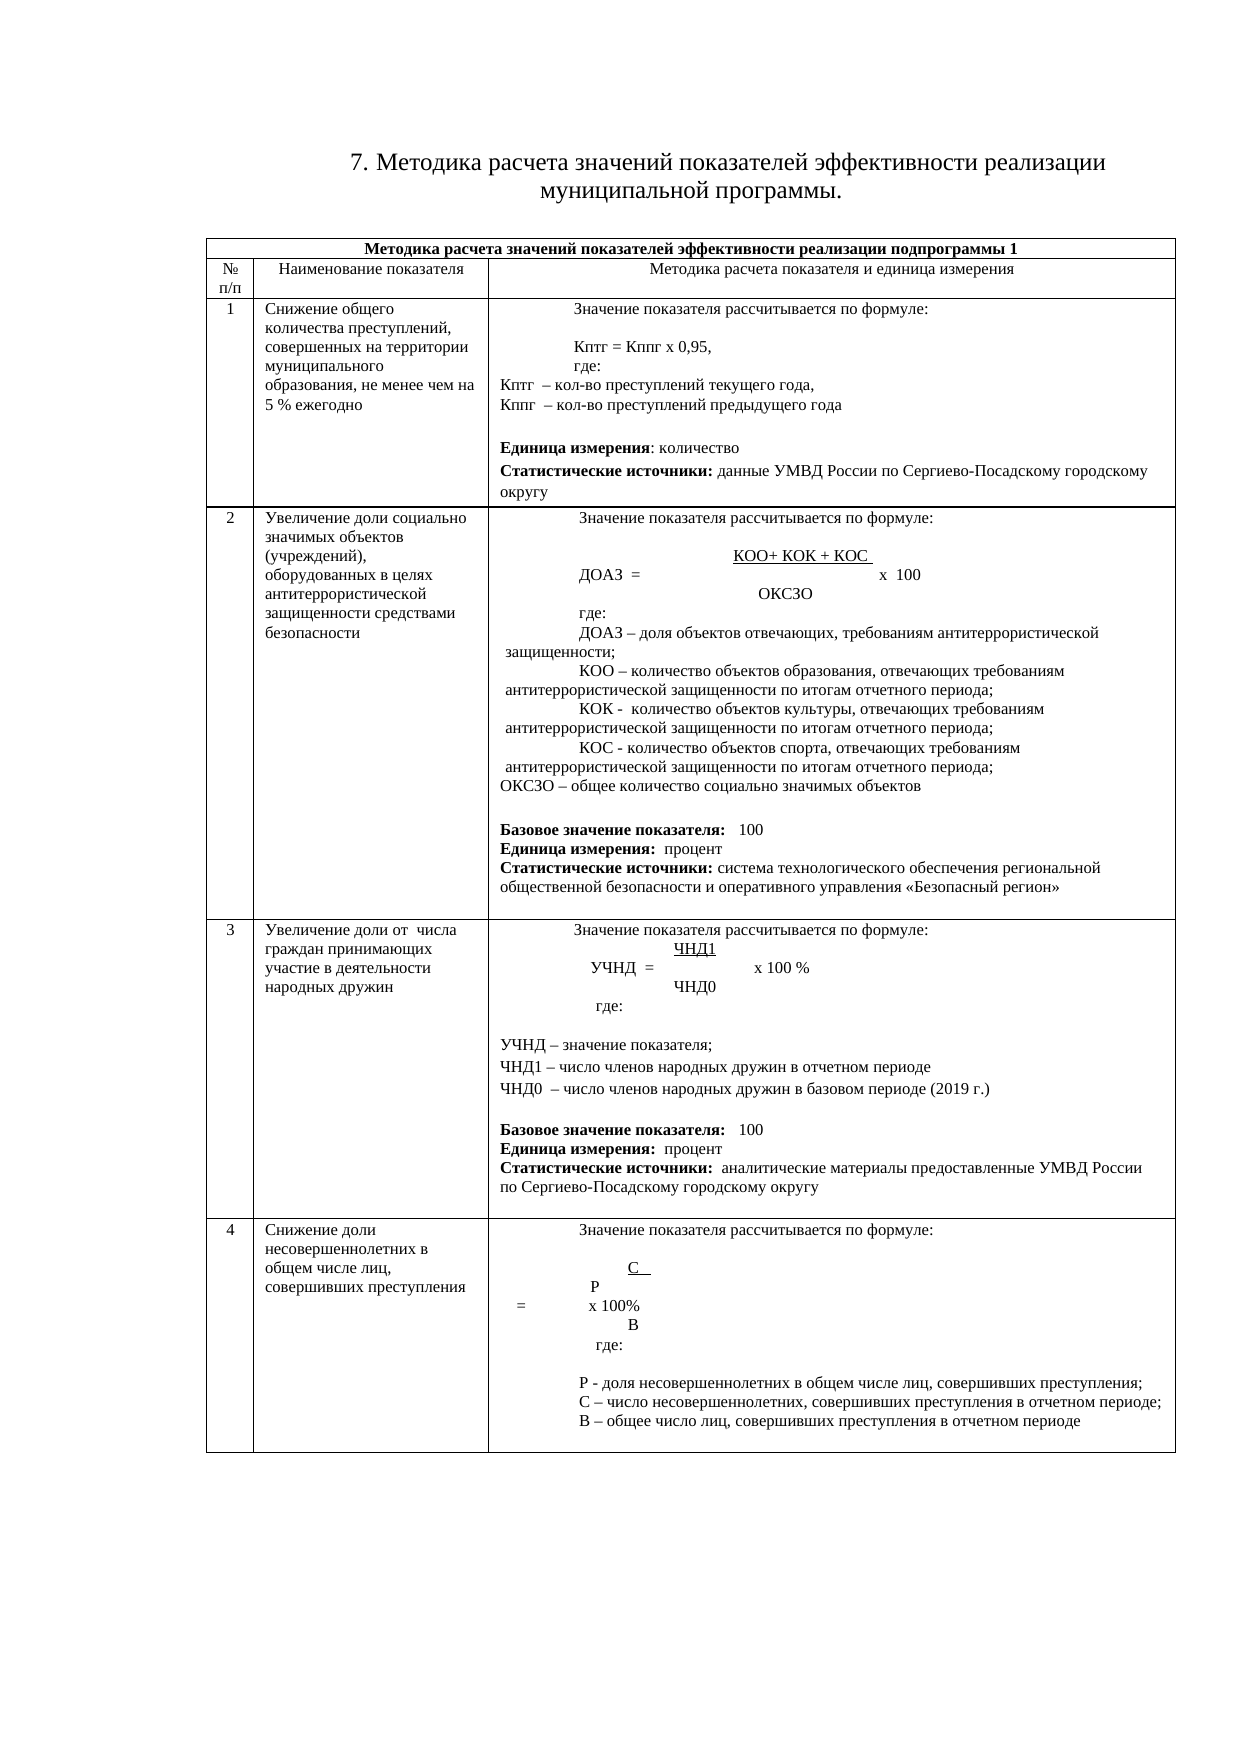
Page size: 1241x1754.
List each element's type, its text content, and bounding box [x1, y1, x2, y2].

table_cell Методика расчета показателя и единица измерения [489, 259, 1175, 297]
table_cell Увеличение доли социально значимых объектов (учреждений), оборудованных в целях антитеррористической защищенности средствами безопасности [254, 508, 488, 918]
table_cell 4 [207, 1219, 253, 1452]
table_cell Значение показателя рассчитывается по формуле: УЧНД – значение показателя; ЧНД1 – число членов народных дружин в отчетном периоде ЧНД0 – число членов народных дружин в базовом периоде (2019 г.) Базовое значение показателя: 100 Единица измерения: процент Статистические источники: аналитические материалы предоставленные УМВД России по Сергиево-Посадскому городскому округу [489, 920, 1175, 1218]
text 7. Методика расчета значений показателей эффективности реализации муниципальной программы. [207, 147, 1175, 204]
table_header Методика расчета значений показателей эффективности реализации подпрограммы 1 [207, 239, 1175, 258]
table_cell 3 [207, 920, 253, 1218]
table_cell 2 [207, 508, 253, 918]
table_cell Снижение доли несовершеннолетних в общем числе лиц, совершивших преступления [254, 1219, 488, 1452]
table_cell Наименование показателя [254, 259, 488, 297]
table_cell № п/п [207, 259, 253, 297]
table_cell Увеличение доли от числа граждан принимающих участие в деятельности народных дружин [254, 920, 488, 1218]
table_cell Значение показателя рассчитывается по формуле: Р - доля несовершеннолетних в общем числе лиц, совершивших преступления; С – число несовершеннолетних, совершивших преступления в отчетном периоде; В – общее число лиц, совершивших преступления в отчетном периоде [489, 1219, 1175, 1452]
table_cell Снижение общего количества преступлений, совершенных на территории муниципального образования, не менее чем на 5 % ежегодно [254, 299, 488, 506]
table_cell 1 [207, 299, 253, 506]
table_cell Значение показателя рассчитывается по формуле: КОО+ КОК + КОС ДОАЗ = х 100 ОКСЗО где: ДОАЗ – доля объектов отвечающих, требованиям антитеррористической защищенности; КОО – количество объектов образования, отвечающих требованиям антитеррористической защищенности по итогам отчетного периода; КОК - количество объектов культуры, отвечающих требованиям антитеррористической защищенности по итогам отчетного периода; КОС - количество объектов спорта, отвечающих требованиям антитеррористической защищенности по итогам отчетного периода; ОКСЗО – общее количество социально значимых объектов Базовое значение показателя: 100 Единица измерения: процент Статистические источники: система технологического обеспечения региональной общественной безопасности и оперативного управления «Безопасный регион» [489, 508, 1175, 918]
table_cell Значение показателя рассчитывается по формуле: Кптг = Кппг x 0,95, где: Кптг – кол-во преступлений текущего года, Кппг – кол-во преступлений предыдущего года Единица измерения: количество Статистические источники: данные УМВД России по Сергиево-Посадскому городскому округу [489, 299, 1175, 506]
